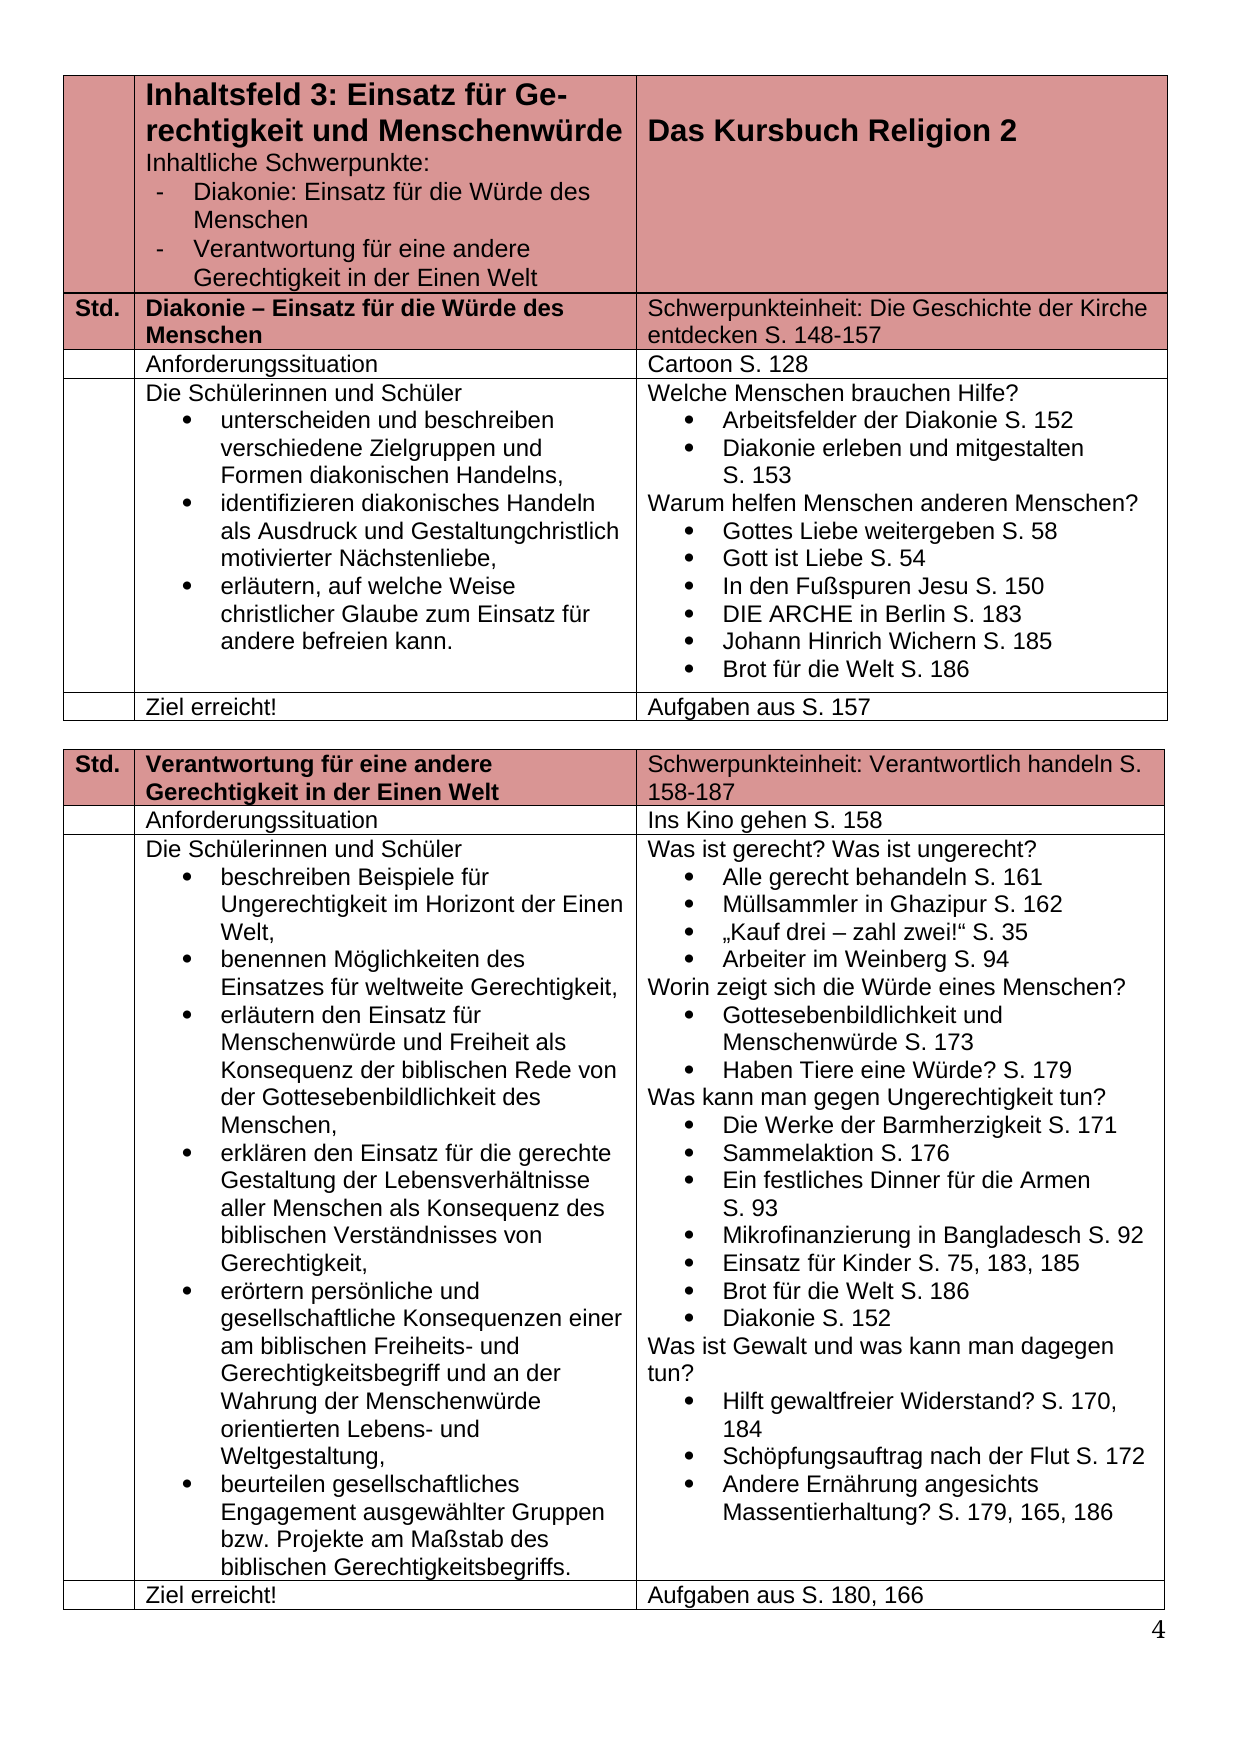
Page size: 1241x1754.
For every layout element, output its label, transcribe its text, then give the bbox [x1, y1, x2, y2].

table_header Verantwortung für eine andere Gerechtigkeit in der Einen Welt [135, 750, 636, 805]
table_cell [64, 379, 134, 692]
table_cell Cartoon S. 128 [637, 350, 1167, 378]
table_header Std. [64, 750, 134, 805]
table_cell Die Schülerinnen und Schüler unterscheiden und beschreiben verschiedene Zielgruppen und Formen diakonischen Handelns, identifizieren diakonisches Handeln als Ausdruck und Gestaltungchristlich motivierter Nächstenliebe, erläutern, auf welche Weise christlicher Glaube zum Einsatz für andere befreien kann. [135, 379, 636, 692]
table_header Schwerpunkteinheit: Verantwortlich handeln S. 158-187 [637, 750, 1164, 805]
table_cell Die Schülerinnen und Schüler beschreiben Beispiele für Ungerechtigkeit im Horizont der Einen Welt, benennen Möglichkeiten des Einsatzes für weltweite Gerechtigkeit, erläutern den Einsatz für Menschenwürde und Freiheit als Konsequenz der biblischen Rede von der Gottesebenbildlichkeit des Menschen, erklären den Einsatz für die gerechte Gestaltung der Lebensverhältnisse aller Menschen als Konsequenz des biblischen Verständnisses von Gerechtigkeit, erörtern persönliche und gesellschaftliche Konsequenzen einer am biblischen Freiheits- und Gerechtigkeitsbegriff und an der Wahrung der Menschenwürde orientierten Lebens- und Weltgestaltung, beurteilen gesellschaftliches Engagement ausgewählter Gruppen bzw. Projekte am Maßstab des biblischen Gerechtigkeitsbegriffs. [135, 835, 636, 1580]
table_cell Ziel erreicht! [135, 1581, 636, 1609]
table_cell Ins Kino gehen S. 158 [637, 806, 1164, 834]
table_header Diakonie – Einsatz für die Würde des Menschen [135, 294, 636, 349]
table_header [64, 76, 134, 292]
table_cell Anforderungssituation [135, 806, 636, 834]
table_header Std. [64, 294, 134, 349]
table_cell Aufgaben aus S. 157 [637, 693, 1167, 720]
table_cell [64, 693, 134, 720]
table_cell Welche Menschen brauchen Hilfe? Arbeitsfelder der Diakonie S. 152 Diakonie erleben und mitgestalten S. 153 Warum helfen Menschen anderen Menschen? Gottes Liebe weitergeben S. 58 Gott ist Liebe S. 54 In den Fußspuren Jesu S. 150 DIE ARCHE in Berlin S. 183 Johann Hinrich Wichern S. 185 Brot für die Welt S. 186 [637, 379, 1167, 692]
table_cell [64, 806, 134, 834]
table_cell Anforderungssituation [135, 350, 636, 378]
table_cell Was ist gerecht? Was ist ungerecht? Alle gerecht behandeln S. 161 Müllsammler in Ghazipur S. 162 „Kauf drei – zahl zwei!“ S. 35 Arbeiter im Weinberg S. 94 Worin zeigt sich die Würde eines Menschen? Gottesebenbildlichkeit und Menschenwürde S. 173 Haben Tiere eine Würde? S. 179 Was kann man gegen Ungerechtigkeit tun? Die Werke der Barmherzigkeit S. 171 Sammelaktion S. 176 Ein festliches Dinner für die Armen S. 93 Mikrofinanzierung in Bangladesch S. 92 Einsatz für Kinder S. 75, 183, 185 Brot für die Welt S. 186 Diakonie S. 152 Was ist Gewalt und was kann man dagegen tun? Hilft gewaltfreier Widerstand? S. 170, 184 Schöpfungsauftrag nach der Flut S. 172 Andere Ernährung angesichts Massentierhaltung? S. 179, 165, 186 [637, 835, 1164, 1580]
table_cell [64, 350, 134, 378]
table_header Schwerpunkteinheit: Die Geschichte der Kirche entdecken S. 148-157 [637, 294, 1167, 349]
table_header Inhaltsfeld 3: Einsatz für Gerechtigkeit und Menschenwürde Inhaltliche Schwerpunkte: Diakonie: Einsatz für die Würde des Menschen Verantwortung für eine andere Gerechtigkeit in der Einen Welt [135, 76, 636, 292]
table_cell [64, 1581, 134, 1609]
table_cell [64, 835, 134, 1580]
table_header Das Kursbuch Religion 2 [637, 76, 1167, 292]
table_cell Ziel erreicht! [135, 693, 636, 720]
table_cell Aufgaben aus S. 180, 166 [637, 1581, 1164, 1609]
